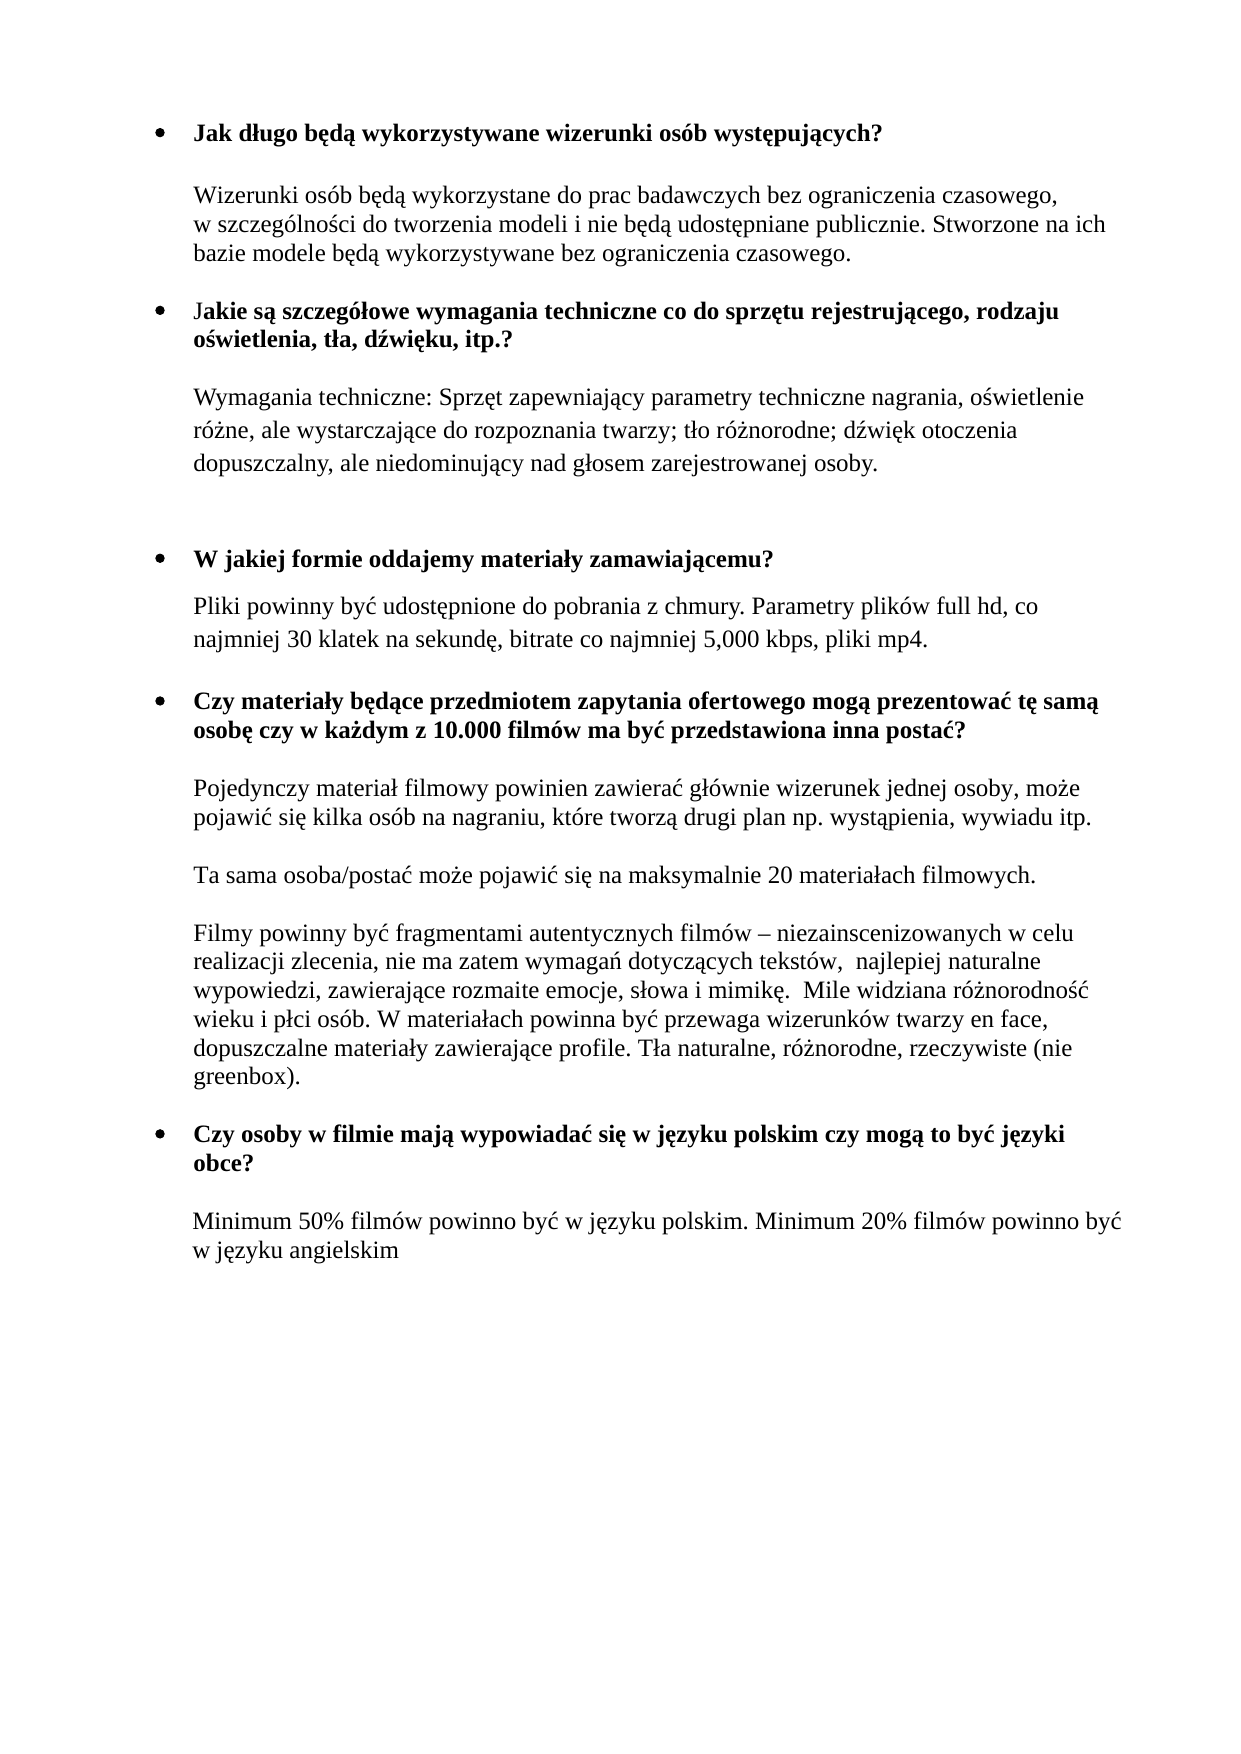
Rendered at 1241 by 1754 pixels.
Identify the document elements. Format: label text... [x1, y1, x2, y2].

text Minimum 50% filmów powinno być w języku polskim. Minimum 20% filmów powinno być w języku angielskim [192, 1206, 1122, 1263]
list Czy materiały będące przedmiotem zapytania ofertowego mogą prezentować tę samą osobę czy w każdym z 10.000 filmów ma być przedstawiona inna postać? [156, 686, 1122, 744]
text Pliki powinny być udostępnione do pobrania z chmury. Parametry plików full hd, co najmniej 30 klatek na sekundę, bitrate co najmniej 5,000 kbps, pliki mp4. [193, 591, 1122, 653]
list Czy osoby w filmie mają wypowiadać się w języku polskim czy mogą to być języki obce? [156, 1119, 1122, 1177]
list Ta sama osoba/postać może pojawić się na maksymalnie 20 materiałach filmowych. [193, 860, 1122, 888]
list Filmy powinny być fragmentami autentycznych filmów – niezainscenizowanych w celu realizacji zlecenia, nie ma zatem wymagań dotyczących tekstów, najlepiej naturalne wypowiedzi, zawierające rozmaite emocje, słowa i mimikę. Mile widziana różnorodność wieku i płci osób. W materiałach powinna być przewaga wizerunków twarzy en face, dopuszczalne materiały zawierające profile. Tła naturalne, różnorodne, rzeczywiste (nie greenbox). [193, 918, 1122, 1090]
list Pojedynczy materiał filmowy powinien zawierać głównie wizerunek jednej osoby, może pojawić się kilka osób na nagraniu, które tworzą drugi plan np. wystąpienia, wywiadu itp. [193, 773, 1122, 831]
list W jakiej formie oddajemy materiały zamawiającemu? [156, 544, 1122, 572]
list Jak długo będą wykorzystywane wizerunki osób występujących? [156, 118, 1122, 147]
list Jakie są szczegółowe wymagania techniczne co do sprzętu rejestrującego, rodzaju oświetlenia, tła, dźwięku, itp.? [156, 296, 1122, 353]
list Wizerunki osób będą wykorzystane do prac badawczych bez ograniczenia czasowego, w szczególności do tworzenia modeli i nie będą udostępniane publicznie. Stworzone na ich bazie modele będą wykorzystywane bez ograniczenia czasowego. [193, 180, 1122, 267]
text Wymagania techniczne: Sprzęt zapewniający parametry techniczne nagrania, oświetlenie różne, ale wystarczające do rozpoznania twarzy; tło różnorodne; dźwięk otoczenia dopuszczalny, ale niedominujący nad głosem zarejestrowanej osoby. [193, 382, 1122, 477]
